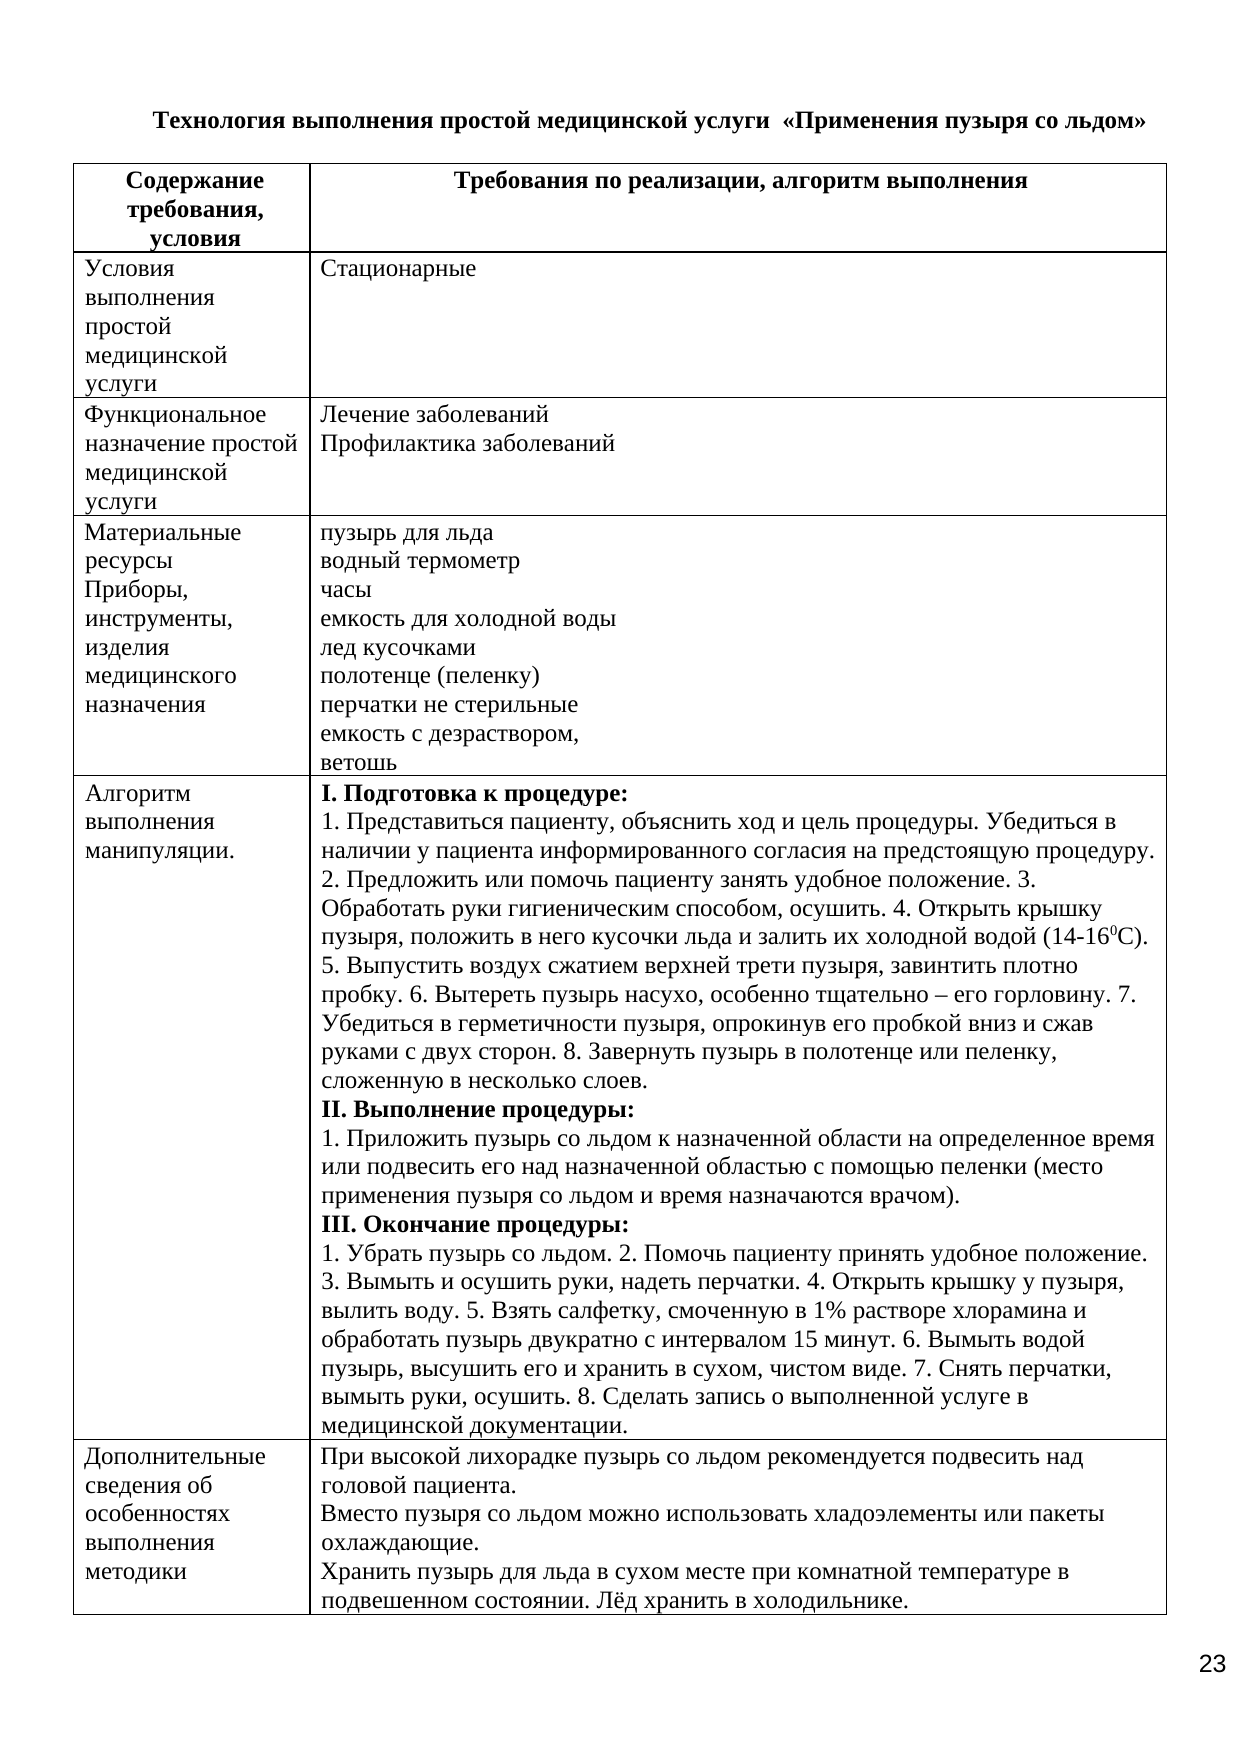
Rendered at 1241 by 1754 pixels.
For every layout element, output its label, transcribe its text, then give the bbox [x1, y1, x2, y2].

table_cell Условия выполнения простой медицинской услуги [74, 253, 309, 397]
subtitle Технология выполнения простой медицинской услуги «Применения пузыря со льдом» [148, 105, 1152, 134]
table_header Содержание требования, условия [74, 164, 309, 251]
table_cell Алгоритм выполнения манипуляции. [74, 776, 309, 1439]
table_cell I. Подготовка к процедуре: 1. Представиться пациенту, объяснить ход и цель процедуры. Убедиться в наличии у пациента информированного согласия на предстоящую процедуру. 2. Предложить или помочь пациенту занять удобное положение. 3. Обработать руки гигиеническим способом, осушить. 4. Открыть крышку пузыря, положить в него кусочки льда и залить их холодной водой (14-160С). 5. Выпустить воздух сжатием верхней трети пузыря, завинтить плотно пробку. 6. Вытереть пузырь насухо, особенно тщательно – его горловину. 7. Убедиться в герметичности пузыря, опрокинув его пробкой вниз и сжав руками с двух сторон. 8. Завернуть пузырь в полотенце или пеленку, сложенную в несколько слоев. II. Выполнение процедуры: 1. Приложить пузырь со льдом к назначенной области на определенное время или подвесить его над назначенной областью с помощью пеленки (место применения пузыря со льдом и время назначаются врачом). III. Окончание процедуры: 1. Убрать пузырь со льдом. 2. Помочь пациенту принять удобное положение. 3. Вымыть и осушить руки, надеть перчатки. 4. Открыть крышку у пузыря, вылить воду. 5. Взять салфетку, смоченную в 1% растворе хлорамина и обработать пузырь двукратно с интервалом 15 минут. 6. Вымыть водой пузырь, высушить его и хранить в сухом, чистом виде. 7. Снять перчатки, вымыть руки, осушить. 8. Сделать запись о выполненной услуге в медицинской документации. [311, 776, 1166, 1439]
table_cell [74, 1440, 309, 1613]
table_header Требования по реализации, алгоритм выполнения [311, 164, 1166, 251]
table_cell Лечение заболеваний Профилактика заболеваний [311, 398, 1166, 514]
table_cell Материальные ресурсы Приборы, инструменты, изделия медицинского назначения [74, 516, 309, 775]
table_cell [311, 1440, 1166, 1613]
table_cell Функциональное назначение простой медицинской услуги [74, 398, 309, 514]
table_cell пузырь для льда водный термометр часы емкость для холодной воды лед кусочками полотенце (пеленку) перчатки не стерильные емкость с дезраствором, ветошь [311, 516, 1166, 775]
table_cell Стационарные [311, 253, 1166, 397]
